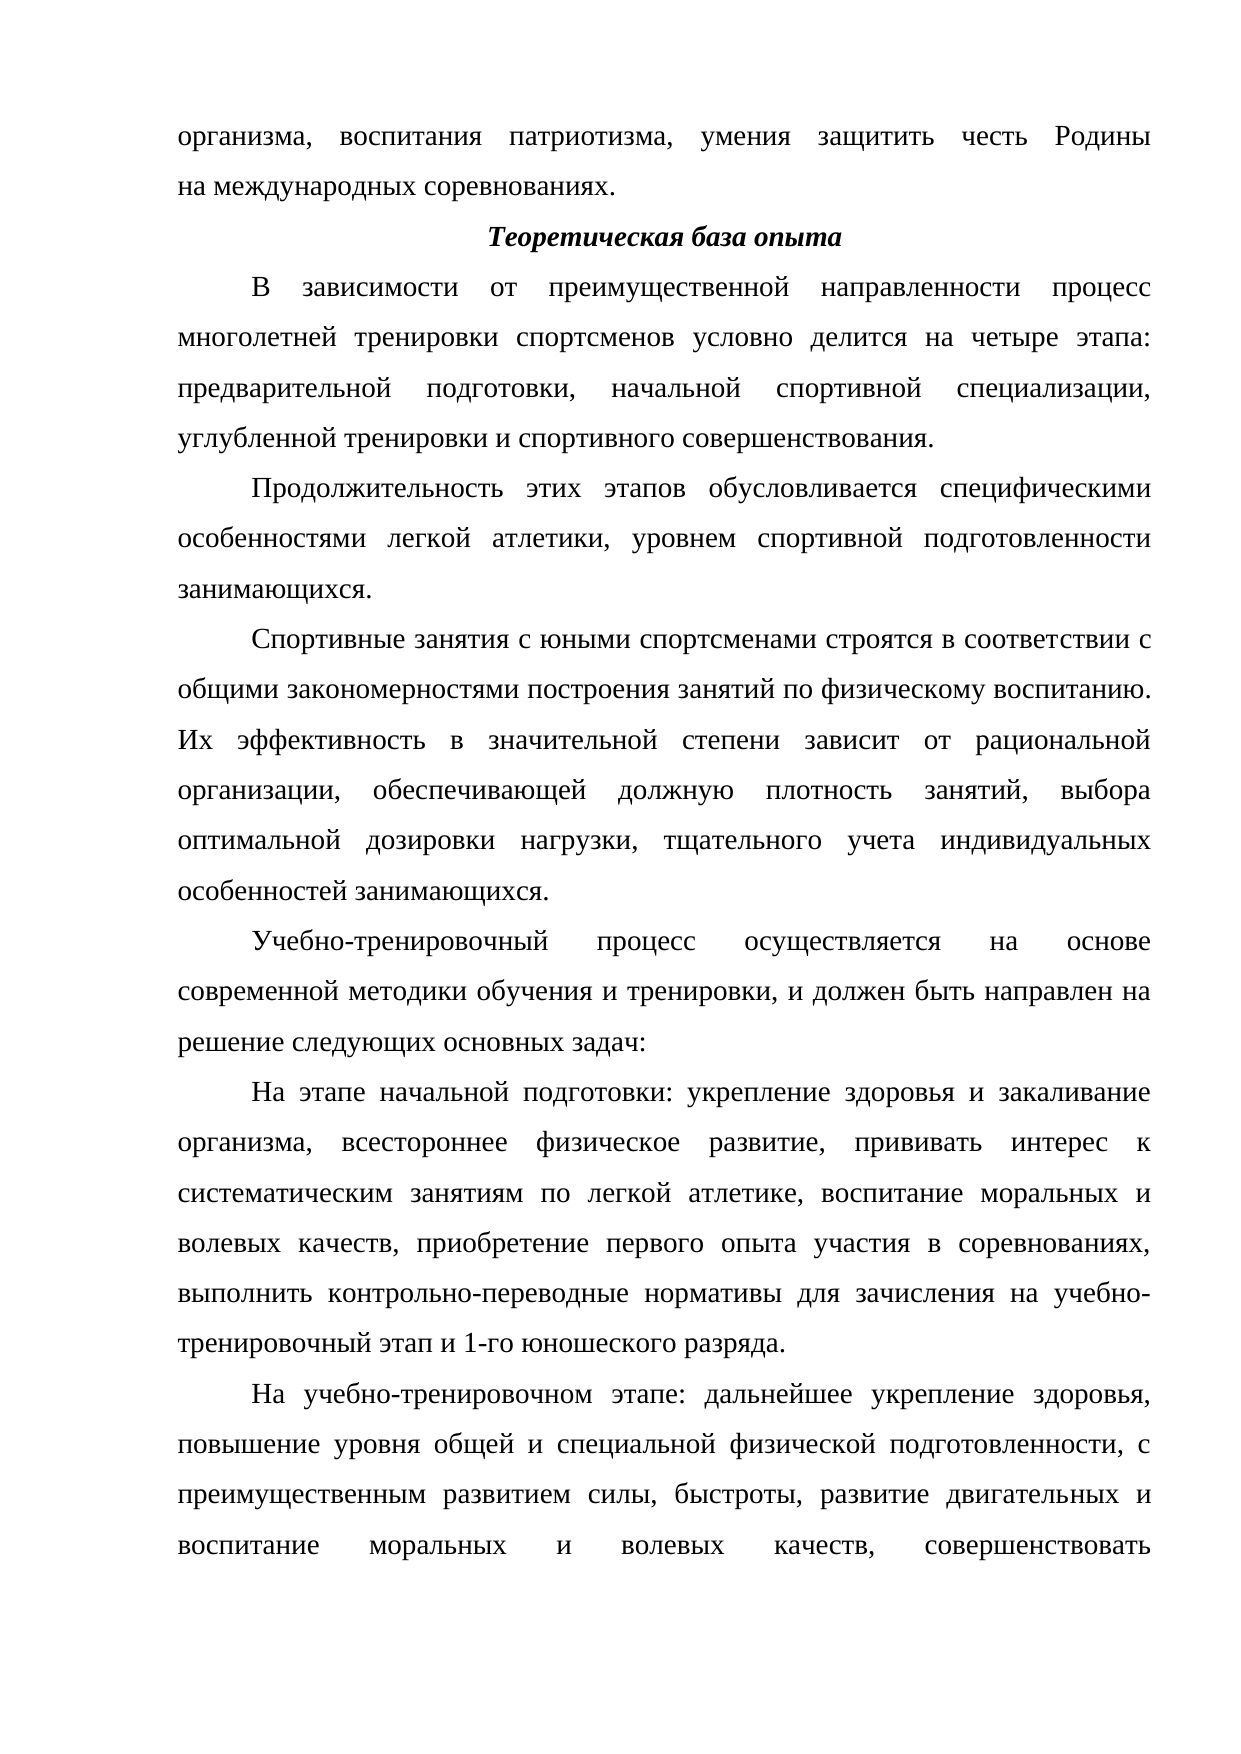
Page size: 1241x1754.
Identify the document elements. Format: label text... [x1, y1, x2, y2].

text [177, 118, 1152, 202]
text Спортивные занятия с юными спортсменами строятся в соответствии с общими закономерностями построения занятий по физическому воспитанию. Их эффективность в значительной степени зависит от рациональной организации, обеспечивающей должную плотность занятий, выбора оптимальной дозировки нагрузки, тщательного учета индивидуальных особенностей занимающихся. [177, 621, 1152, 906]
text Учебно-тренировочный процесс осуществляется на основе современной методики обучения и тренировки, и должен быть направлен на решение следующих основных задач: [177, 923, 1152, 1057]
text На этапе начальной подготовки: укрепление здоровья и закаливание организма, всестороннее физическое развитие, прививать интерес к систематическим занятиям по легкой атлетике, воспитание моральных и волевых качеств, приобретение первого опыта участия в соревнованиях, выполнить контрольно-переводные нормативы для зачисления на учебно-тренировочный этап и 1-го юношеского разряда. [177, 1074, 1152, 1359]
text В зависимости от преимущественной направленности процесс многолетней тренировки спортсменов условно делится на четыре этапа: предварительной подготовки, начальной спортивной специализации, углубленной тренировки и спортивного совершенствования. [177, 269, 1152, 453]
text Продолжительность этих этапов обусловливается специфическими особенностями легкой атлетики, уровнем спортивной подготовленности занимающихся. [177, 470, 1152, 604]
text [177, 1376, 1152, 1560]
text Теоретическая база опыта [177, 219, 1152, 252]
